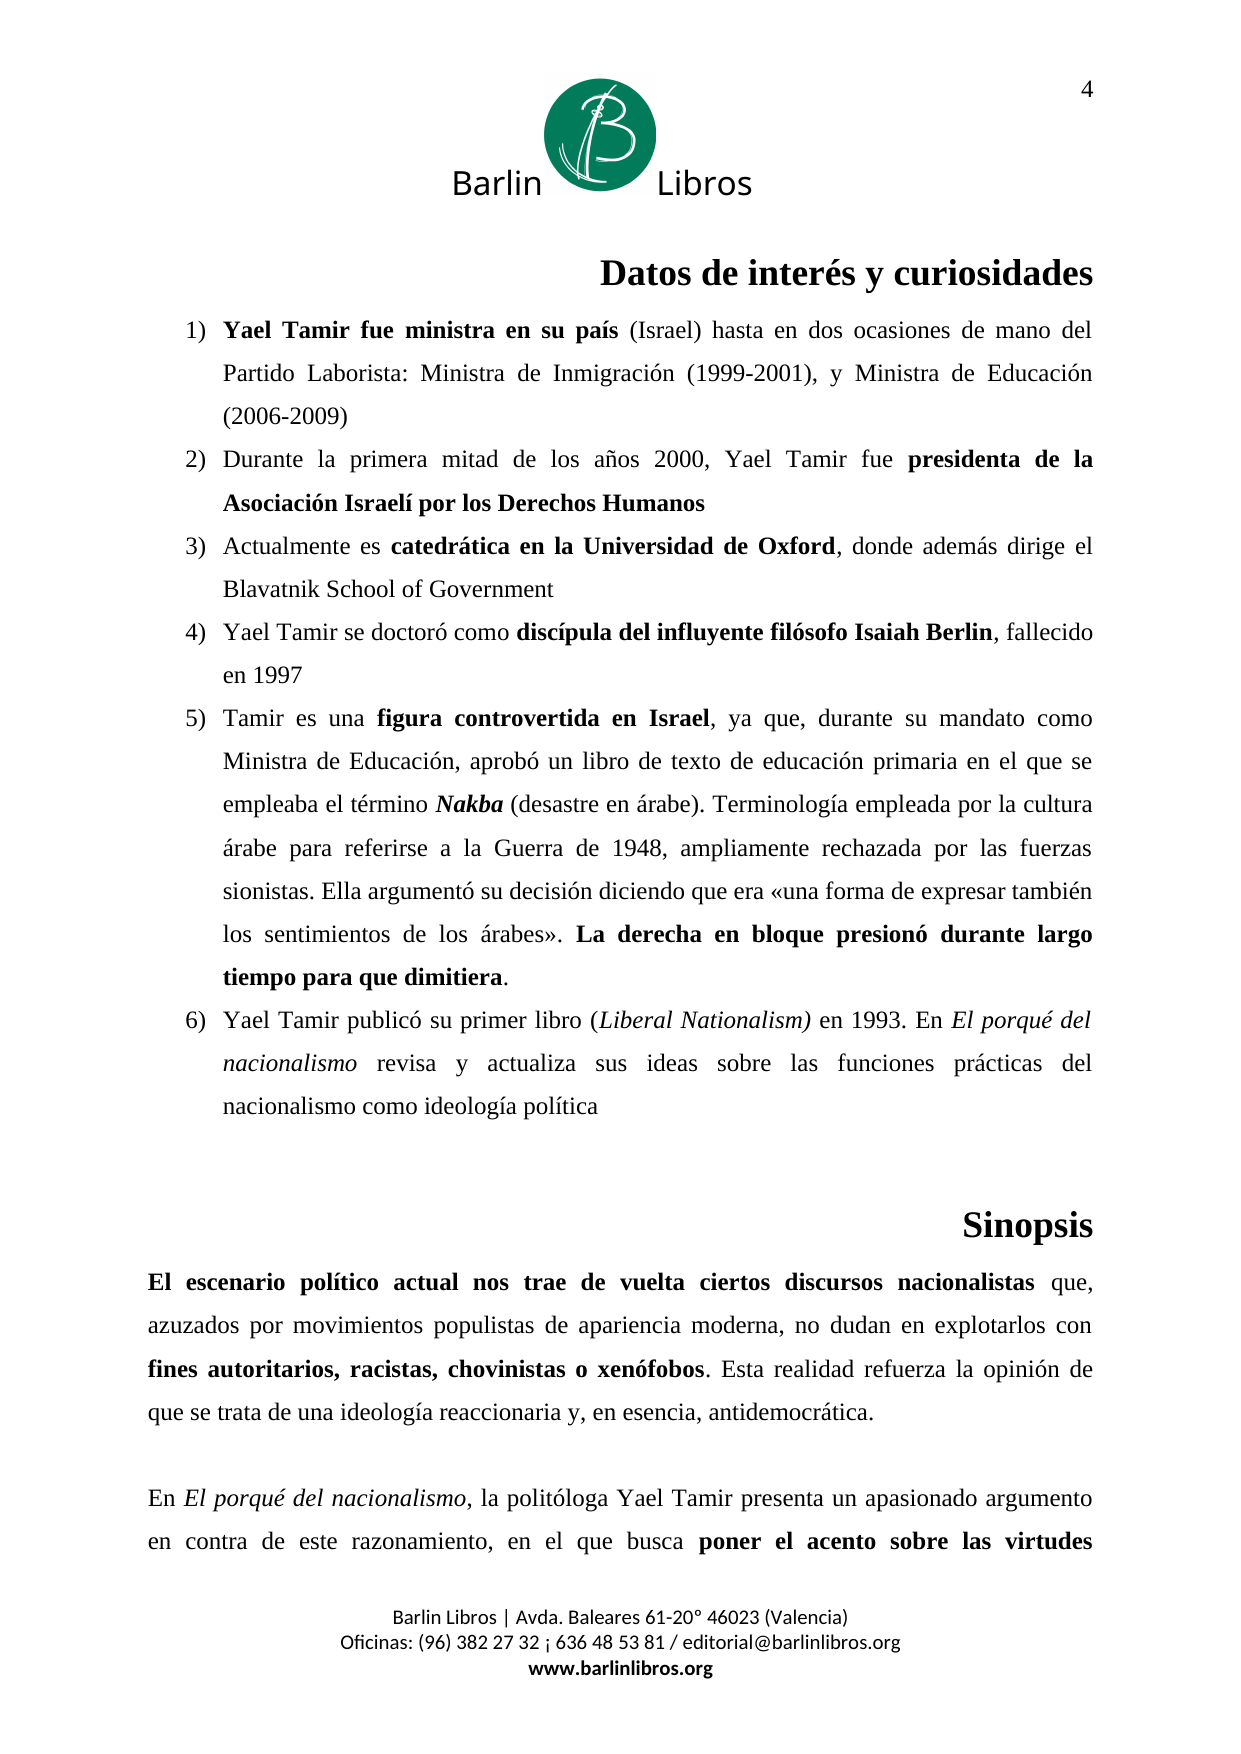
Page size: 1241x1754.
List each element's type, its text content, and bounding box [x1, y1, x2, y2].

list Yael Tamir fue ministra en su país (Israel) hasta en dos ocasiones de mano del Partido Laborista: Ministra de Inmigración (1999-2001), y Ministra de Educación (2006-2009) [185, 315, 1093, 430]
list Yael Tamir se doctoró como discípula del influyente filósofo Isaiah Berlin, fallecido en 1997 [185, 617, 1093, 689]
list Durante la primera mitad de los años 2000, Yael Tamir fue presidenta de la Asociación Israelí por los Derechos Humanos [185, 444, 1093, 516]
text Datos de interés y curiosidades [148, 251, 1093, 294]
list Yael Tamir publicó su primer libro (Liberal Nationalism) en 1993. En El porqué del nacionalismo revisa y actualiza sus ideas sobre las funciones prácticas del nacionalismo como ideología política [185, 1005, 1093, 1120]
list Tamir es una figura controvertida en Israel, ya que, durante su mandato como Ministra de Educación, aprobó un libro de texto de educación primaria en el que se empleaba el término Nakba (desastre en árabe). Terminología empleada por la cultura árabe para referirse a la Guerra de 1948, ampliamente rechazada por las fuerzas sionistas. Ella argumentó su decisión diciendo que era «una forma de expresar también los sentimientos de los árabes». La derecha en bloque presionó durante largo tiempo para que dimitiera. [185, 703, 1093, 991]
picture [543, 73, 657, 196]
list Actualmente es catedrática en la Universidad de Oxford, donde además dirige el Blavatnik School of Government [185, 531, 1093, 603]
text El escenario político actual nos trae de vuelta ciertos discursos nacionalistas que, azuzados por movimientos populistas de apariencia moderna, no dudan en explotarlos con fines autoritarios, racistas, chovinistas o xenófobos. Esta realidad refuerza la opinión de que se trata de una ideología reaccionaria y, en esencia, antidemocrática. [148, 1267, 1093, 1426]
text Sinopsis [148, 1203, 1093, 1246]
